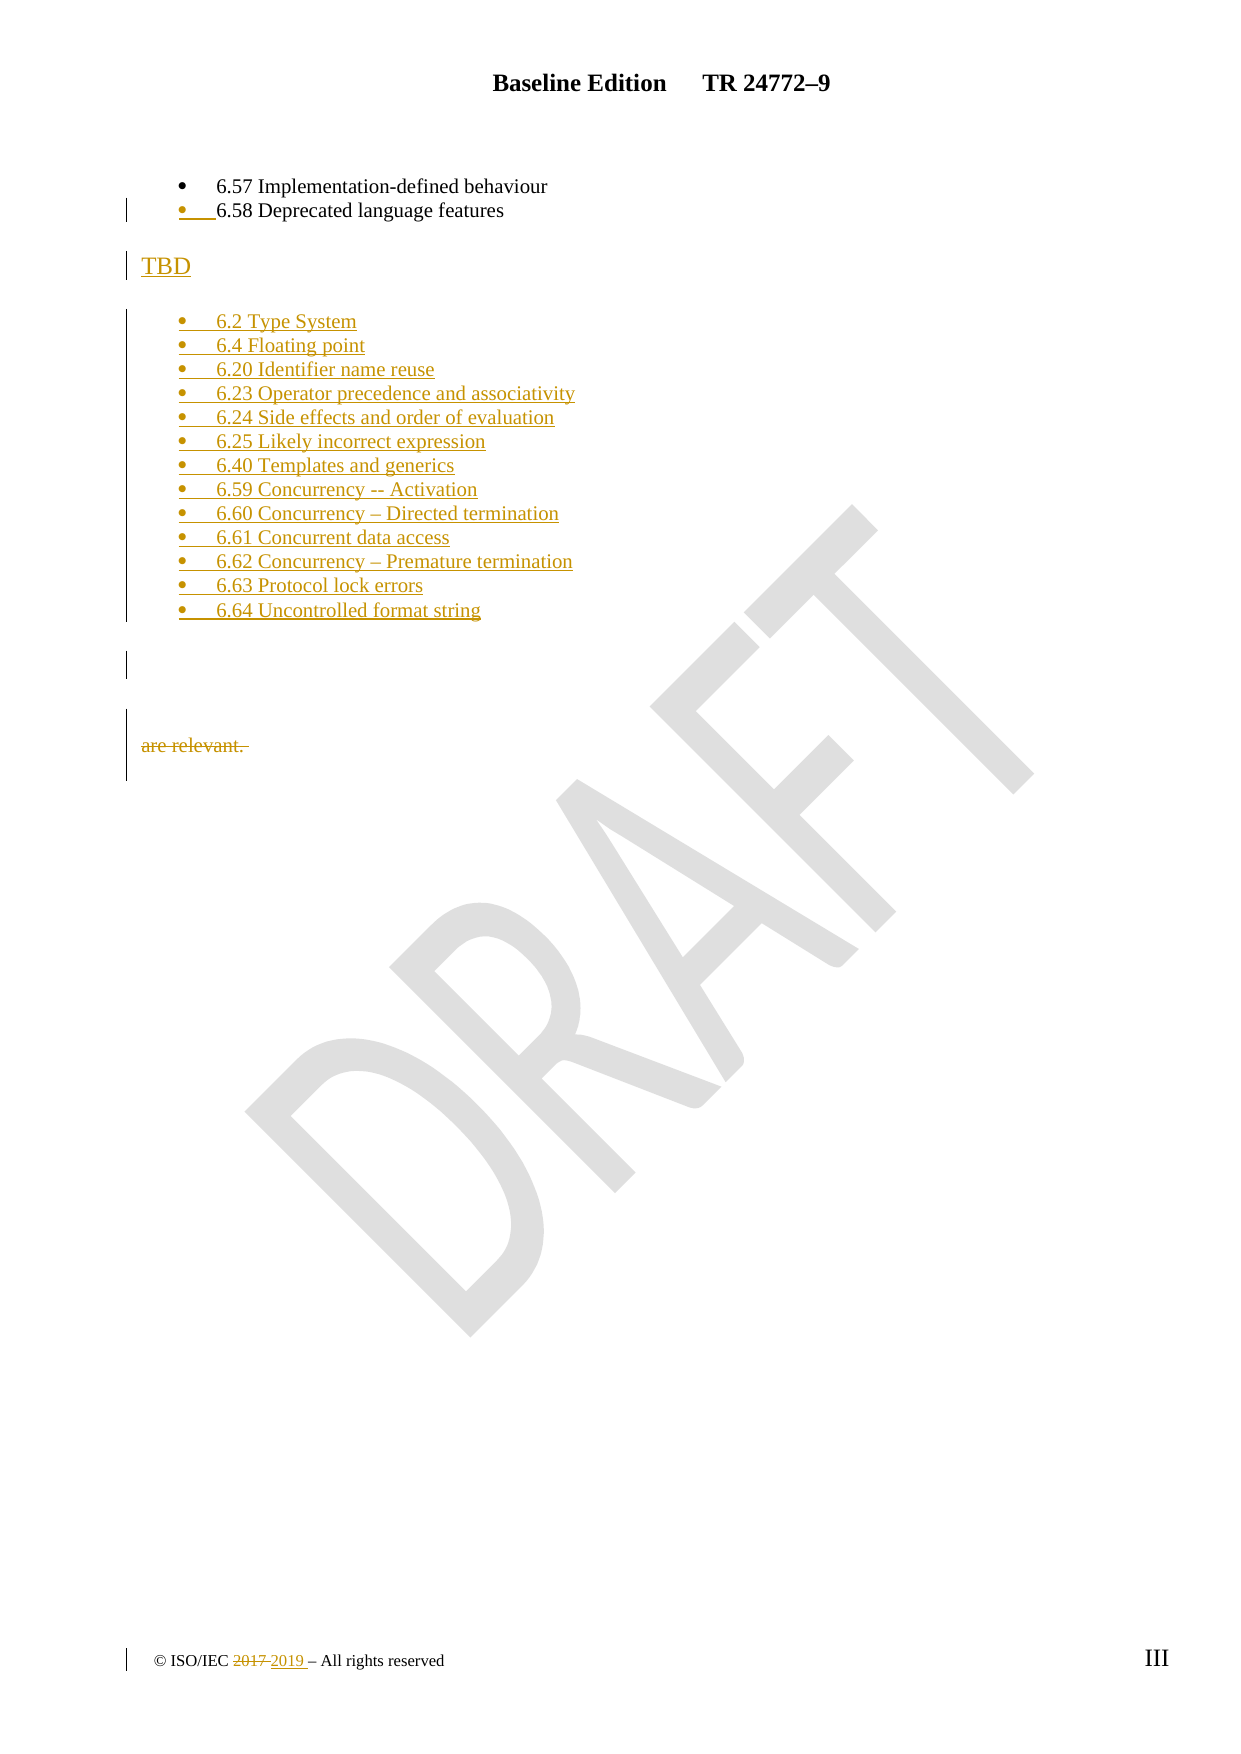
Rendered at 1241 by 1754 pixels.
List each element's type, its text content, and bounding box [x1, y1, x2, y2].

list 6.58 Deprecated language features [178, 198, 1182, 222]
list 6.57 Implementation-defined behaviour [178, 173, 1182, 198]
